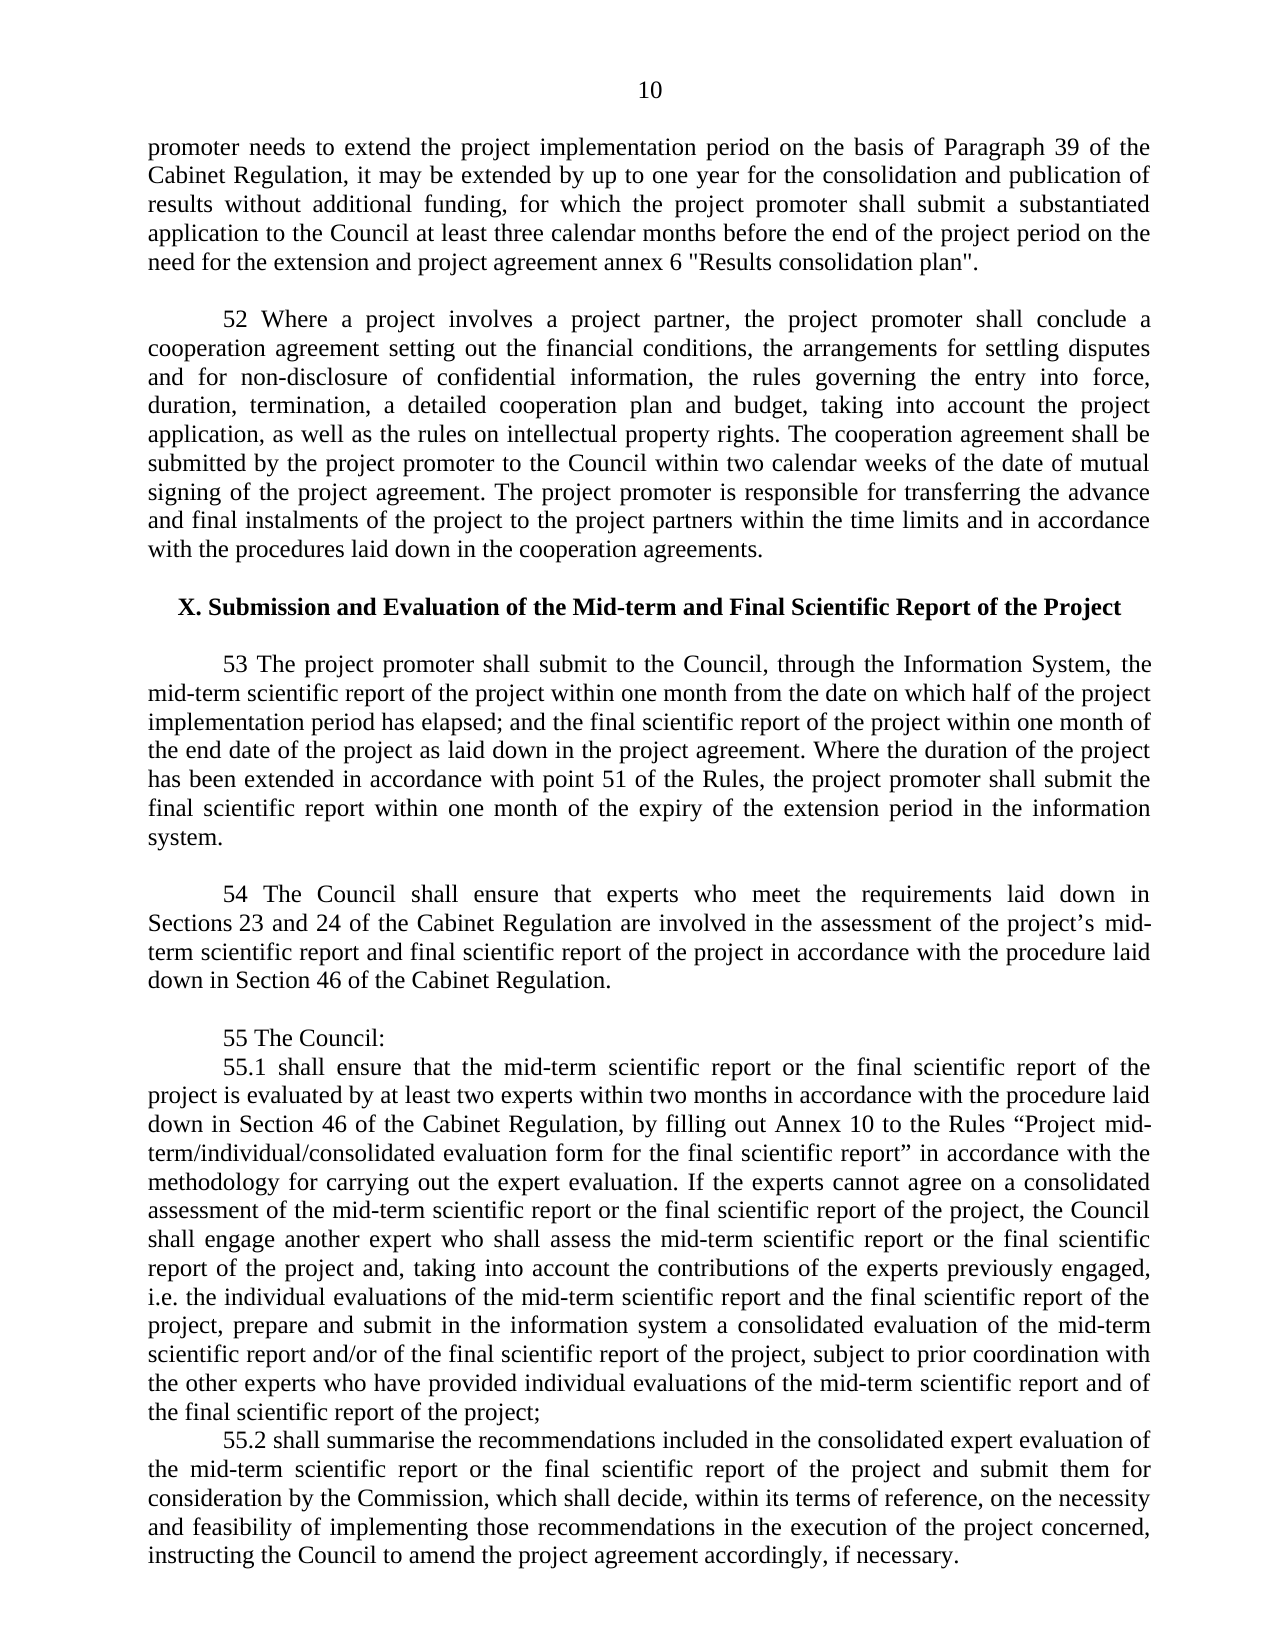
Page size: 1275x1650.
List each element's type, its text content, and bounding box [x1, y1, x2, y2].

text 52 Where a project involves a project partner, the project promoter shall conclude a cooperation agreement setting out the financial conditions, the arrangements for settling disputes and for non-disclosure of confidential information, the rules governing the entry into force, duration, termination, a detailed cooperation plan and budget, taking into account the project application, as well as the rules on intellectual property rights. The cooperation agreement shall be submitted by the project promoter to the Council within two calendar weeks of the date of mutual signing of the project agreement. The project promoter is responsible for transferring the advance and final instalments of the project to the project partners within the time limits and in accordance with the procedures laid down in the cooperation agreements. [148, 304, 1152, 563]
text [148, 132, 1152, 276]
text X. Submission and Evaluation of the Mid-term and Final Scientific Report of the Project [148, 592, 1152, 621]
text 55 The Council: [148, 1023, 1152, 1052]
text 54 The Council shall ensure that experts who meet the requirements laid down in Sections 23 and 24 of the Cabinet Regulation are involved in the assessment of the project’s and final scientific report of the project in accordance with the procedure laid down in Section 46 of the Cabinet Regulation. [148, 879, 1152, 994]
text 55.2 shall summarise the recommendations included in the consolidated expert evaluation of the mid-term scientific report or the final scientific report of the project and submit them for consideration by the Commission, which shall decide, within its terms of reference, on the necessity and feasibility of implementing those recommendations in the execution of the project concerned, instructing the Council to amend the project agreement accordingly, if necessary. [148, 1426, 1152, 1569]
text 55.1 shall ensure that the mid-term scientific report or the final scientific report of the project is evaluated by at least two experts within two months in accordance with the procedure laid down in Section 46 of the Cabinet Regulation, by filling out Annex 10 to the Rules “Project /individual/consolidated evaluation form for the final scientific report” in accordance with the methodology for carrying out the expert evaluation. If the experts cannot agree on a consolidated assessment of the mid-term scientific report or the final scientific report of the project, the Council shall engage another expert who shall assess the mid-term scientific report or the final scientific report of the project and, taking into account the contributions of the experts previously engaged, i.e. the individual evaluations of the mid-term scientific report and the final scientific report of the project, prepare and submit in the information system a consolidated evaluation of the mid-term scientific report and/or of the final scientific report of the project, subject to prior coordination with the other experts who have provided individual evaluations of the mid-term scientific report and of the final scientific report of the project; [148, 1052, 1152, 1426]
text 53 The project promoter shall submit to the Council, through the Information System, the final scientific report of the project within one month of the end date of the project as laid down in the project agreement. Where the duration of the project has been extended in accordance with point 51 of the Rules, the project promoter shall submit the final scientific report within one month of the expiry of the extension period in the information system. [148, 649, 1152, 851]
